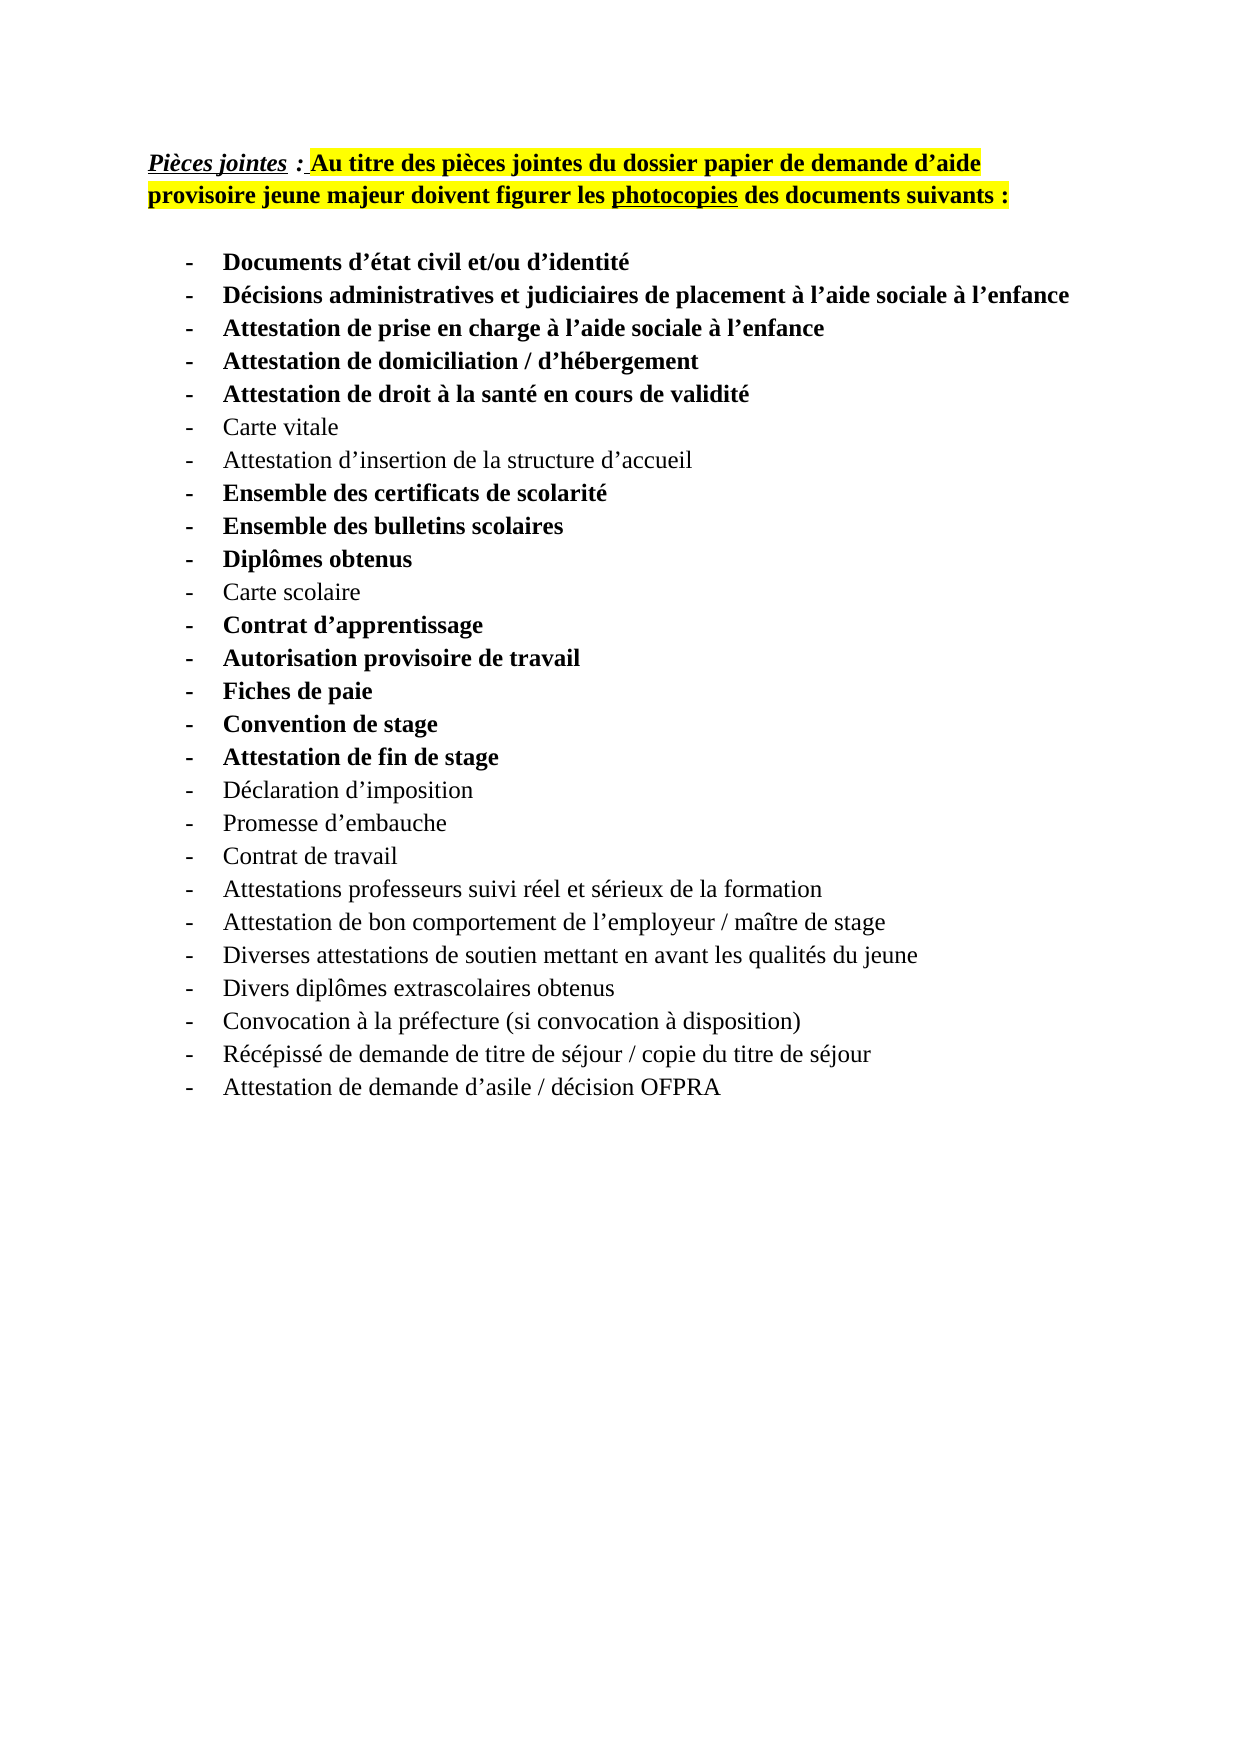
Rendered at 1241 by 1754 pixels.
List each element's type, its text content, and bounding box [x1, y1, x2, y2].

list Attestation de prise en charge à l’aide sociale à l’enfance [185, 313, 1093, 341]
list Convocation à la préfecture (si convocation à disposition) [185, 1006, 1093, 1035]
list Ensemble des certificats de scolarité [185, 478, 1093, 507]
text Pièces jointes : Au titre des pièces jointes du dossier papier de demande d’aide provisoire jeune majeur doivent figurer les photocopies des documents suivants : [148, 148, 1093, 209]
list Carte scolaire [185, 577, 1093, 606]
list Attestation de bon comportement de l’employeur / maître de stage [185, 907, 1093, 936]
list Fiches de paie [185, 676, 1093, 705]
list Attestation de domiciliation / d’hébergement [185, 346, 1093, 374]
list Documents d’état civil et/ou d’identité [185, 247, 1093, 275]
list Attestation de fin de stage [185, 742, 1093, 771]
list Ensemble des bulletins scolaires [185, 511, 1093, 539]
list Récépissé de demande de titre de séjour / copie du titre de séjour [185, 1039, 1093, 1068]
list Divers diplômes extrascolaires obtenus [185, 973, 1093, 1002]
list Carte vitale [185, 412, 1093, 441]
list Promesse d’embauche [185, 808, 1093, 837]
list Contrat de travail [185, 841, 1093, 870]
list Diverses attestations de soutien mettant en avant les qualités du jeune [185, 940, 1093, 969]
list Attestation d’insertion de la structure d’accueil [185, 445, 1093, 473]
list Convention de stage [185, 709, 1093, 738]
list Déclaration d’imposition [185, 775, 1093, 804]
list Attestation de demande d’asile / décision OFPRA [185, 1072, 1093, 1101]
list Autorisation provisoire de travail [185, 643, 1093, 672]
list Attestations professeurs suivi réel et sérieux de la formation [185, 874, 1093, 903]
list Diplômes obtenus [185, 544, 1093, 573]
list Attestation de droit à la santé en cours de validité [185, 379, 1093, 407]
list Décisions administratives et judiciaires de placement à l’aide sociale à l’enfance [185, 280, 1093, 308]
list Contrat d’apprentissage [185, 610, 1093, 639]
